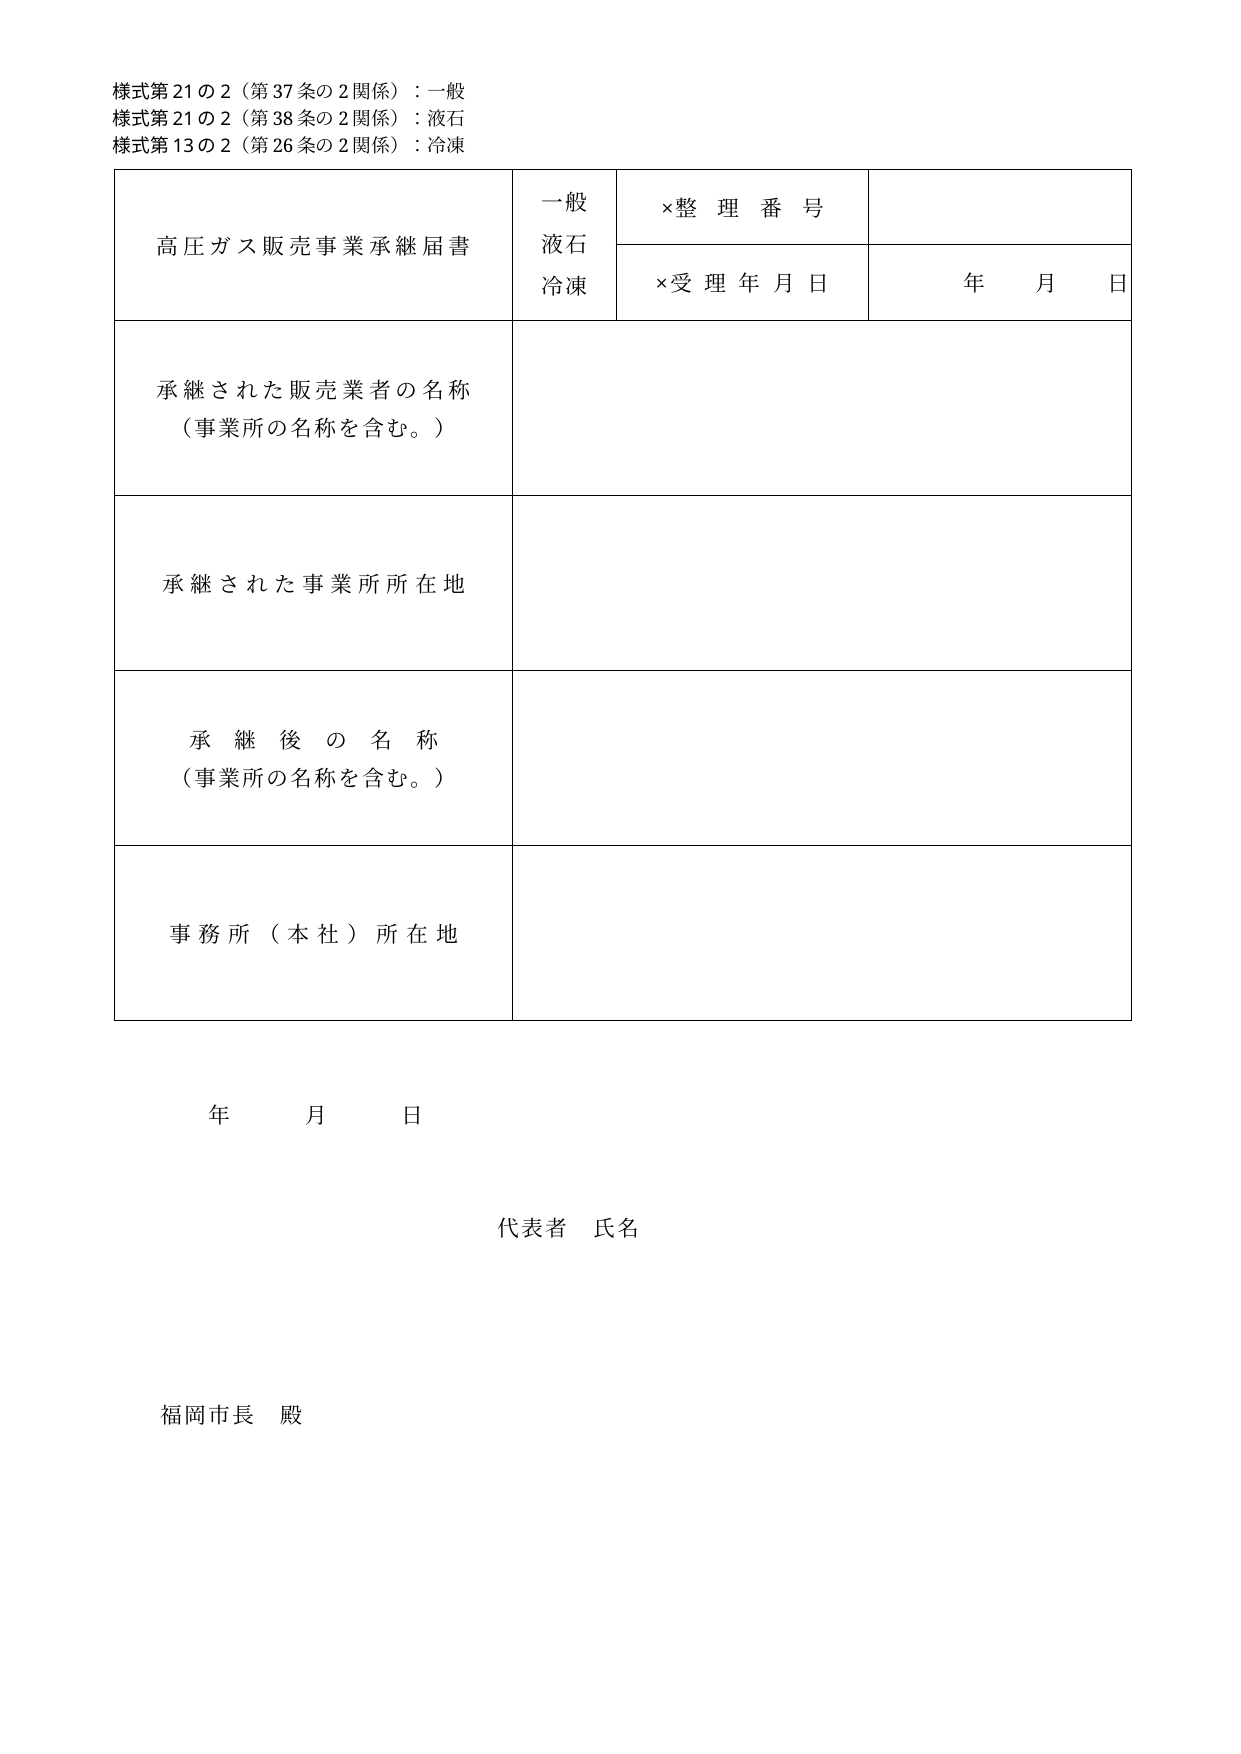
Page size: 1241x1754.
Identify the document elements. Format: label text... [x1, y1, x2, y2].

table_cell 事務所（本社）所在地 [115, 846, 512, 1020]
table_cell 年 月 日 [869, 245, 1131, 320]
table_cell [513, 671, 1131, 845]
table_header [869, 170, 1131, 244]
table_header 一般 液石 冷凍 [513, 170, 616, 320]
table_header 高圧ガス販売事業承継届書 [115, 170, 512, 320]
table_header ×整理番号 [617, 170, 868, 244]
text 代表者 氏名 [112, 1208, 1128, 1246]
table_cell ×受理年月日 [617, 245, 868, 320]
table_cell [513, 496, 1131, 670]
table_header [109, 169, 114, 1020]
table_cell [513, 846, 1131, 1020]
text 福岡市長 殿 [112, 1396, 1128, 1433]
table_cell 承継された事業所所在地 [115, 496, 512, 670]
table_cell [513, 321, 1131, 495]
text 年 月 日 [112, 1096, 1128, 1133]
table_cell 承継された販売業者の名称 （事業所の名称を含む。） [115, 321, 512, 495]
table_header [1132, 169, 1136, 1020]
table_cell 承継後の名称 （事業所の名称を含む。） [115, 671, 512, 845]
